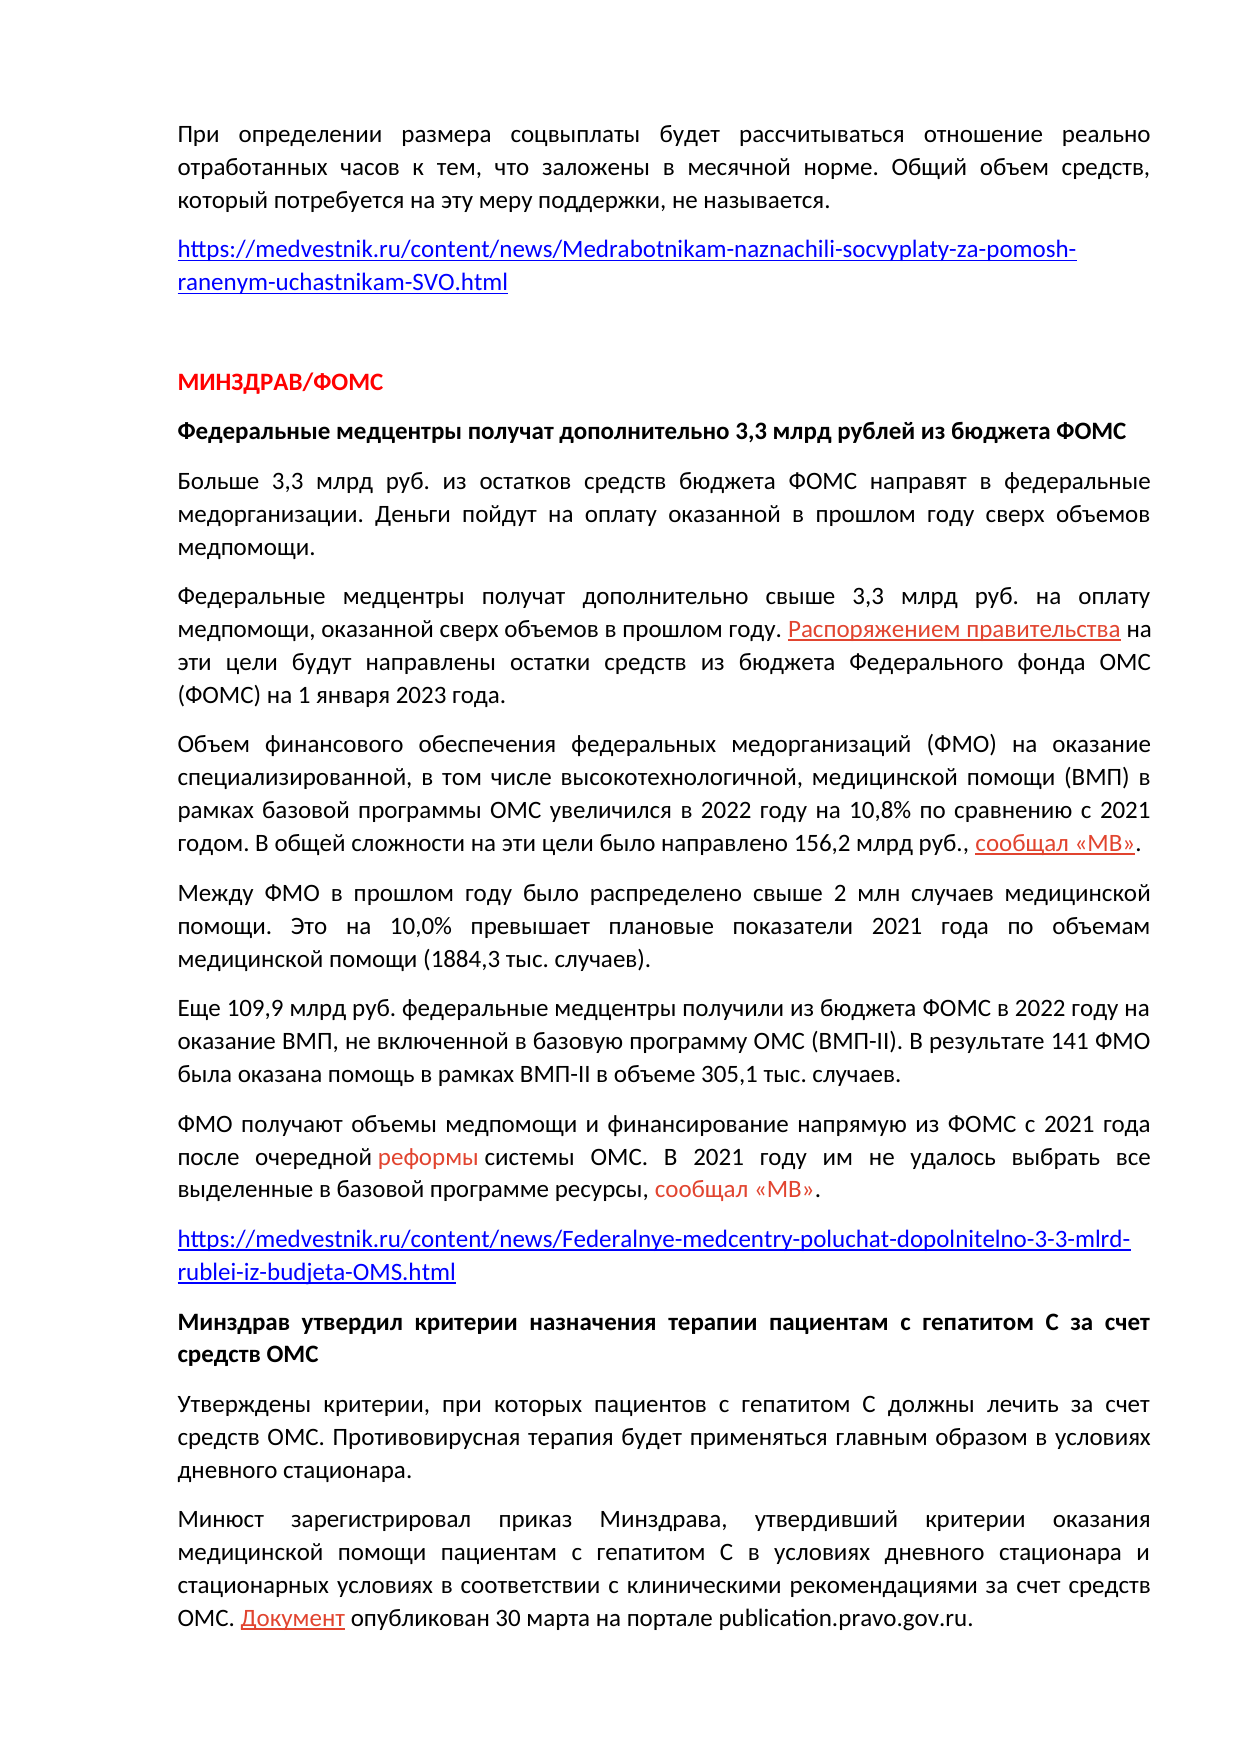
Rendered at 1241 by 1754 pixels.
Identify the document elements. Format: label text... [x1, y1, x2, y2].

text Федеральные медцентры получат дополнительно свыше 3,3 млрд руб. на оплату медпомощи, оказанной сверх объемов в прошлом году. Распоряжением правительства на эти цели будут направлены остатки средств из бюджета Федерального фонда ОМС (ФОМС) на 1 января 2023 года. [177, 580, 1152, 709]
text Минздрав утвердил критерии назначения терапии пациентам с гепатитом С за счет средств ОМС [177, 1306, 1152, 1369]
text Между ФМО в прошлом году было распределено свыше 2 млн случаев медицинской помощи. Это на 10,0% превышает плановые показатели 2021 года по объемам медицинской помощи (1884,3 тыс. случаев). [177, 877, 1152, 973]
text Объем финансового обеспечения федеральных медорганизаций (ФМО) на оказание специализированной, в том числе высокотехнологичной, медицинской помощи (ВМП) в рамках базовой программы ОМС увеличился в 2022 году на 10,8% по сравнению с 2021 годом. В общей сложности на эти цели было направлено 156,2 млрд руб., сообщал «МВ». [177, 728, 1152, 858]
text МИНЗДРАВ/ФОМС [177, 366, 1152, 396]
text Еще 109,9 млрд руб. федеральные медцентры получили из бюджета ФОМС в 2022 году на оказание ВМП, ‎не включенной в базовую программу ОМС (ВМП-II). В результате 141 ФМО была оказана помощь в рамках ВМП-II в объеме 305,1 тыс. случаев. [177, 992, 1152, 1089]
text ФМО получают объемы медпомощи и финансирование напрямую из ФОМС с 2021 года после очередной реформы системы ОМС. В 2021 году им не удалось выбрать все выделенные в базовой программе ресурсы, сообщал «МВ». [177, 1108, 1152, 1204]
text Минюст зарегистрировал приказ Минздрава, утвердивший критерии оказания медицинской помощи пациентам с гепатитом С в условиях дневного стационара и стационарных условиях в соответствии с клиническими рекомендациями за счет средств ОМС. Документ опубликован 30 марта на портале publication.pravo.gov.ru. [177, 1503, 1152, 1633]
text Больше 3,3 млрд руб. из остатков средств бюджета ФОМС направят в федеральные медорганизации. Деньги пойдут на оплату оказанной в прошлом году сверх объемов медпомощи. [177, 465, 1152, 561]
text При определении размера соцвыплаты будет рассчитываться отношение реально отработанных часов к тем, что заложены в месячной норме. Общий объем средств, который потребуется на эту меру поддержки, не называется. [177, 118, 1152, 214]
text Федеральные медцентры получат дополнительно 3,3 млрд рублей из бюджета ФОМС [177, 415, 1152, 446]
text Утверждены критерии, при которых пациентов с гепатитом С должны лечить за счет средств ОМС. Противовирусная терапия будет применяться главным образом в условиях дневного стационара. [177, 1388, 1152, 1484]
text https://medvestnik.ru/content/news/Medrabotnikam-naznachili-socvyplaty-za-pomosh-ranenym-uchastnikam-SVO.html [177, 233, 1152, 297]
text https://medvestnik.ru/content/news/Federalnye-medcentry-poluchat-dopolnitelno-3-3-mlrd-rublei-iz-budjeta-OMS.html [177, 1223, 1152, 1287]
